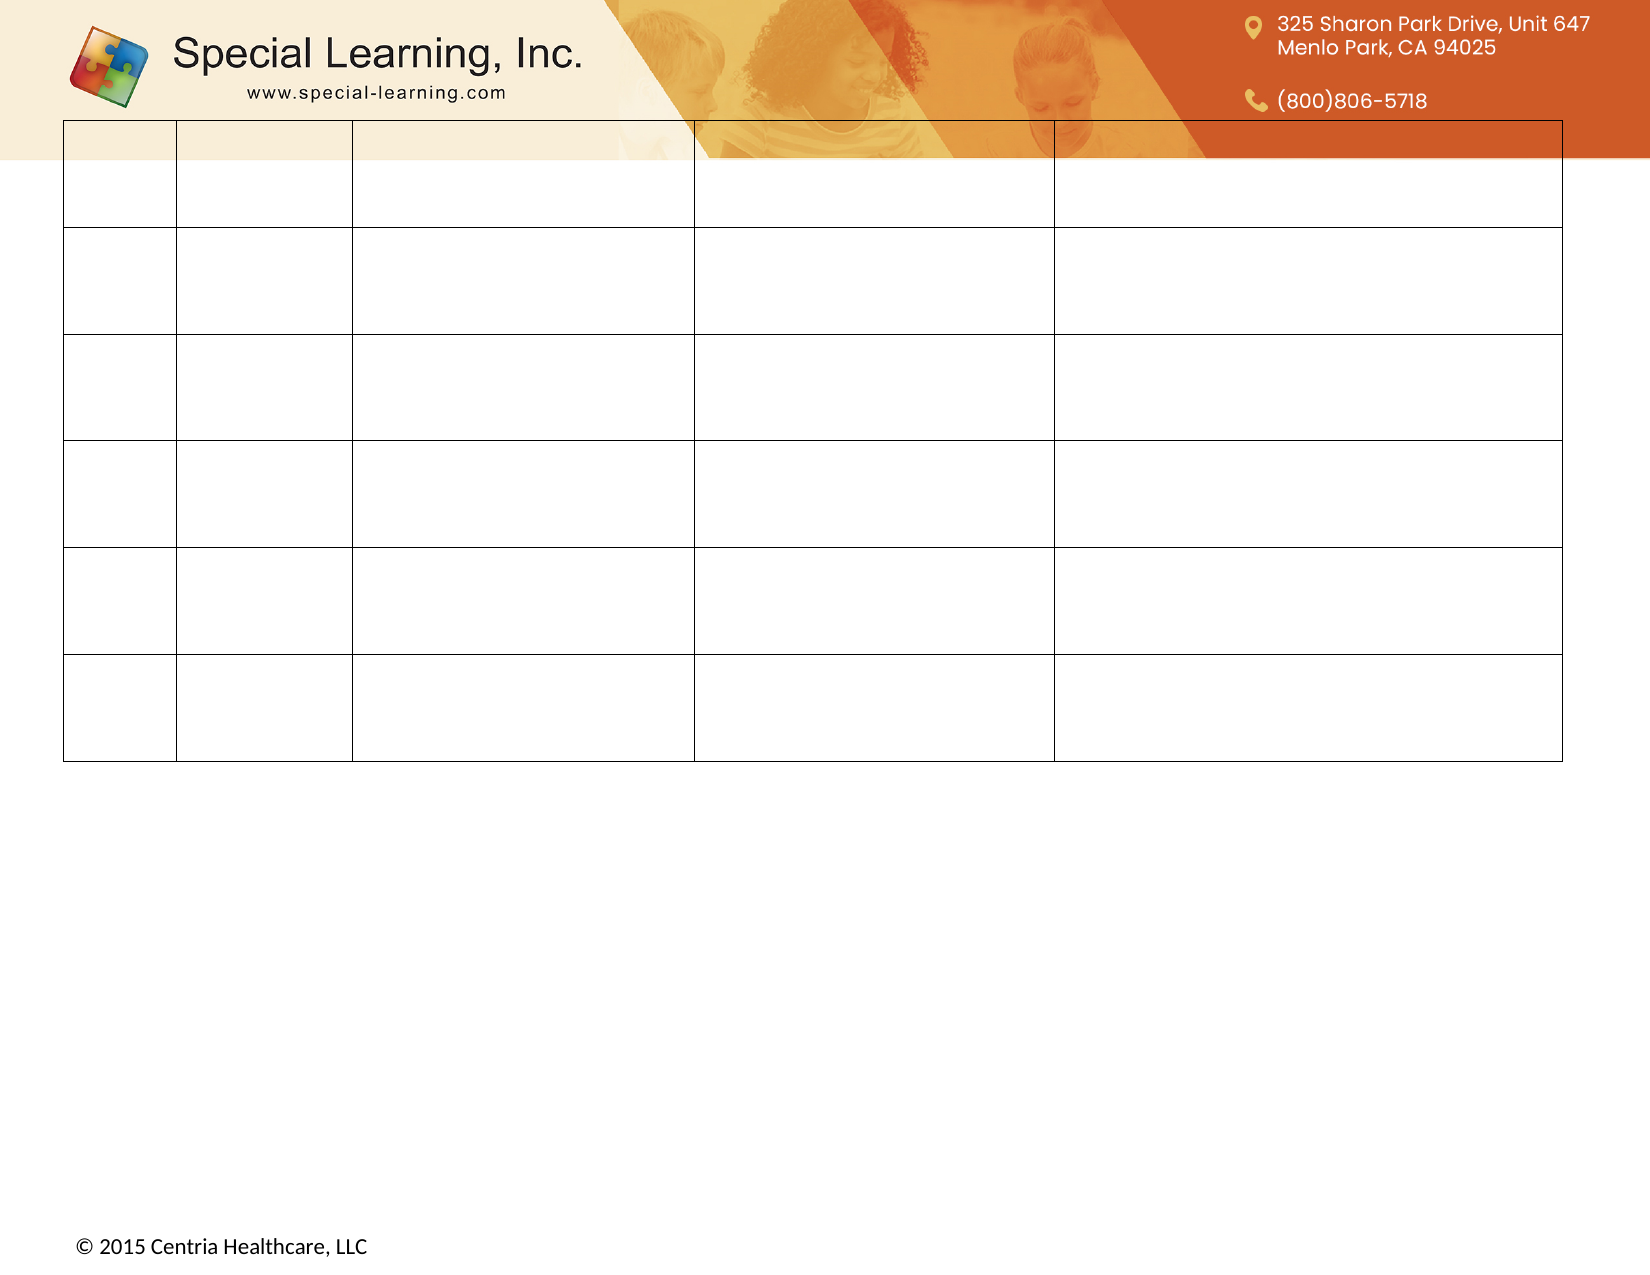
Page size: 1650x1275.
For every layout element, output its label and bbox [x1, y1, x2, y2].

table_cell [1055, 335, 1562, 440]
table_cell [64, 335, 176, 440]
table_cell [64, 441, 176, 547]
table_cell [695, 121, 1054, 227]
table_cell [177, 335, 352, 440]
table_cell [177, 548, 352, 654]
table_cell [353, 335, 694, 440]
table_cell [695, 228, 1054, 333]
table_cell [1055, 228, 1562, 333]
table_cell [1055, 548, 1562, 654]
table_cell [695, 335, 1054, 440]
table_cell [353, 121, 694, 227]
table_cell [64, 548, 176, 654]
table_cell [177, 655, 352, 761]
table_cell [64, 655, 176, 761]
table_cell [177, 121, 352, 227]
table_cell [177, 441, 352, 547]
table_cell [695, 548, 1054, 654]
table_cell [177, 228, 352, 333]
table_cell [353, 441, 694, 547]
table_cell [64, 228, 176, 333]
picture [0, 0, 1650, 1275]
table_cell [64, 121, 176, 227]
table_cell [1055, 655, 1562, 761]
table_cell [695, 655, 1054, 761]
table_cell [1055, 121, 1562, 227]
table_cell [353, 548, 694, 654]
table_cell [353, 655, 694, 761]
table_cell [695, 441, 1054, 547]
table_cell [1055, 441, 1562, 547]
table_cell [353, 228, 694, 333]
